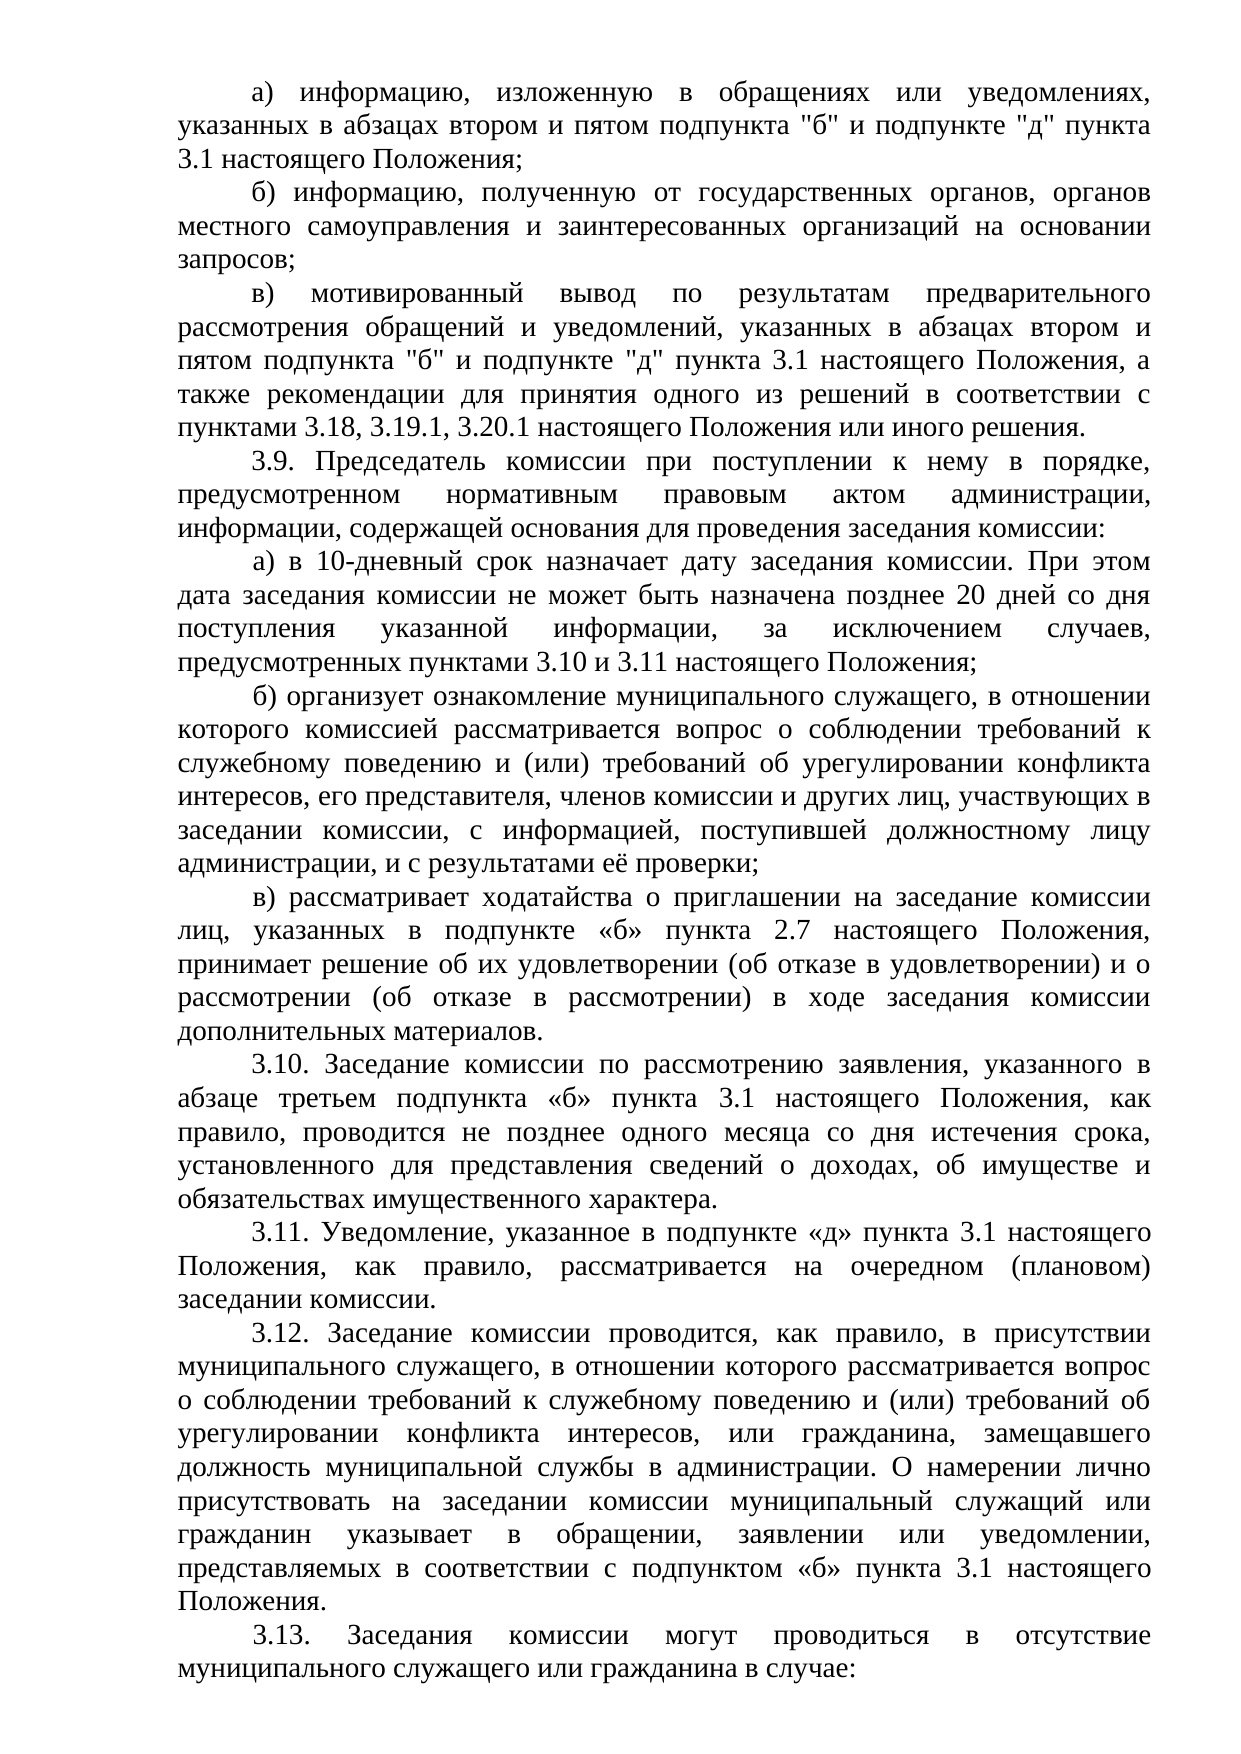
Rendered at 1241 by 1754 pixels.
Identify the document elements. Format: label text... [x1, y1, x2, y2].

text в) мотивированный вывод по результатам предварительного рассмотрения обращений и уведомлений, указанных в абзацах втором и пятом подпункта "б" и подпункте "д" пункта 3.1 настоящего Положения, а также рекомендации для принятия одного из решений в соответствии с пунктами 3.18, 3.19.1, 3.20.1 настоящего Положения или иного решения. [177, 275, 1152, 443]
text в) рассматривает ходатайства о приглашении на заседание комиссии лиц, указанных в подпункте «б» пункта 2.7 настоящего Положения, принимает решение об их удовлетворении (об отказе в удовлетворении) и о рассмотрении (об отказе в рассмотрении) в ходе заседания комиссии дополнительных материалов. [177, 879, 1152, 1047]
text 3.9. Председатель комиссии при поступлении к нему в порядке, предусмотренном нормативным правовым актом администрации, информации, содержащей основания для проведения заседания комиссии: [177, 443, 1152, 543]
text 3.11. Уведомление, указанное в подпункте «д» пункта 3.1 настоящего Положения, как правило, рассматривается на очередном (плановом) заседании комиссии. [177, 1214, 1152, 1315]
text 3.12. Заседание комиссии проводится, как правило, в присутствии муниципального служащего, в отношении которого рассматривается вопрос о соблюдении требований к служебному поведению и (или) требований об урегулировании конфликта интересов, или гражданина, замещавшего должность муниципальной службы в администрации. О намерении лично присутствовать на заседании комиссии муниципальный служащий или гражданин указывает в обращении, заявлении или уведомлении, представляемых в соответствии с подпунктом «б» пункта 3.1 настоящего Положения. [177, 1315, 1152, 1617]
text а) информацию, изложенную в обращениях или уведомлениях, указанных в абзацах втором и пятом подпункта "б" и подпункте "д" пункта 3.1 настоящего Положения; [177, 74, 1152, 174]
text б) информацию, полученную от государственных органов, органов местного самоуправления и заинтересованных организаций на основании запросов; [177, 174, 1152, 275]
text б) организует ознакомление муниципального служащего, в отношении которого комиссией рассматривается вопрос о соблюдении требований к служебному поведению и (или) требований об урегулировании конфликта интересов, его представителя, членов комиссии и других лиц, участвующих в заседании комиссии, с информацией, поступившей должностному лицу администрации, и с результатами её проверки; [177, 678, 1152, 879]
text а) в 10-дневный срок назначает дату заседания комиссии. При этом дата заседания комиссии не может быть назначена позднее 20 дней со дня поступления указанной информации, за исключением случаев, предусмотренных пунктами 3.10 и 3.11 настоящего Положения; [177, 543, 1152, 678]
text 3.13. Заседания комиссии могут проводиться в отсутствие муниципального служащего или гражданина в случае: [177, 1617, 1152, 1684]
text 3.10. Заседание комиссии по рассмотрению заявления, указанного в абзаце третьем подпункта «б» пункта 3.1 настоящего Положения, как правило, проводится не позднее одного месяца со дня истечения срока, установленного для представления сведений о доходах, об имуществе и обязательствах имущественного характера. [177, 1047, 1152, 1214]
